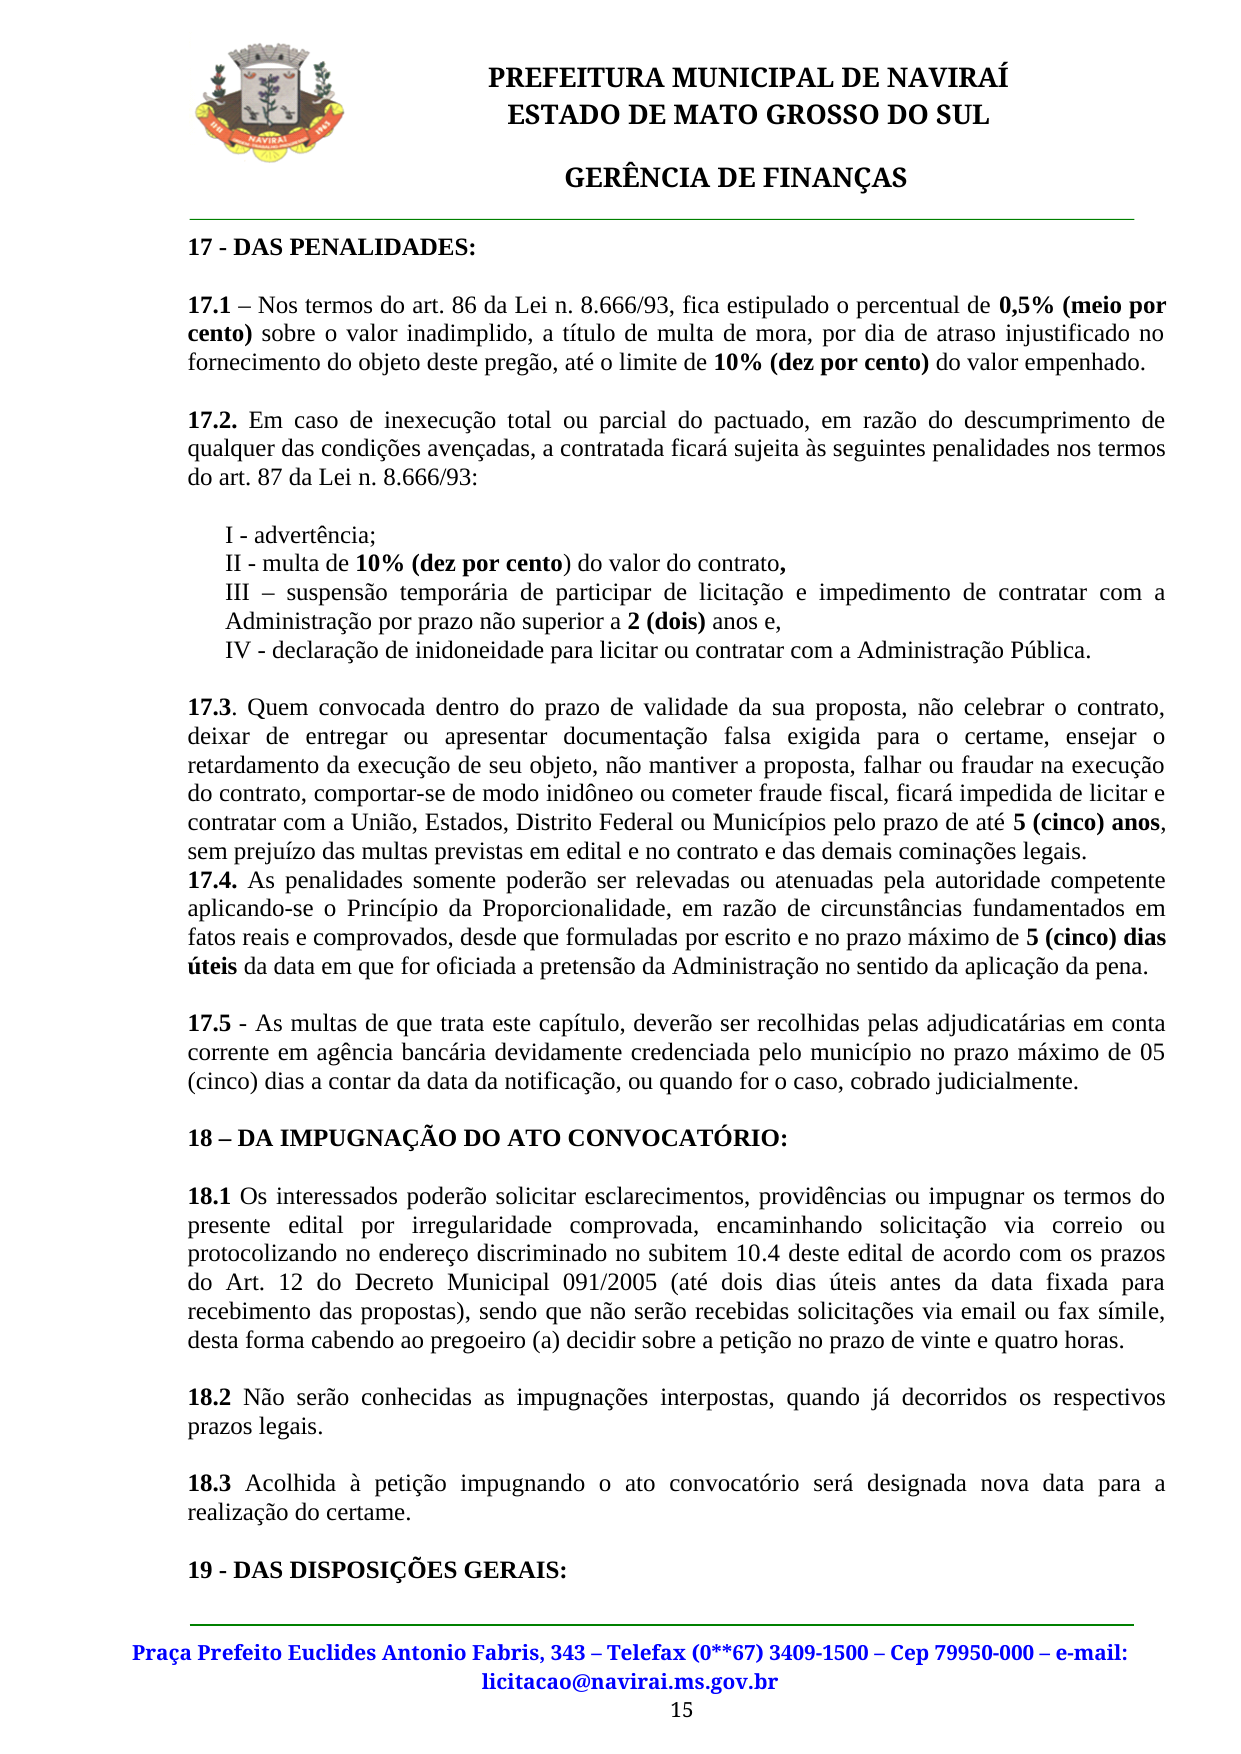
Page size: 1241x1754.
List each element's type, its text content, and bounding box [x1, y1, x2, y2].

text 18.1 Os interessados poderão solicitar esclarecimentos, providências ou impugnar os termos do presente edital por irregularidade comprovada, encaminhando solicitação via correio ou protocolizando no endereço discriminado no subitem 10.4 deste edital de acordo com os prazos do Art. 12 do Decreto Municipal 091/2005 (até dois dias úteis antes da data fixada para recebimento das propostas), sendo que não serão recebidas solicitações via email ou fax símile, desta forma cabendo ao pregoeiro (a) decidir sobre a petição no prazo de vinte e quatro horas. [187, 1181, 1166, 1353]
text I - advertência; [225, 520, 1166, 548]
text 18 – DA IMPUGNAÇÃO DO ATO CONVOCATÓRIO: [187, 1123, 1166, 1152]
text 18.2 Não serão conhecidas as impugnações interpostas, quando já decorridos os respectivos prazos legais. [187, 1382, 1166, 1440]
text II - multa de 10% (dez por cento) do valor do contrato, [225, 548, 1166, 577]
text 17 - DAS PENALIDADES: [187, 232, 1166, 261]
text IV - declaração de inidoneidade para licitar ou contratar com a Administração Pública. [225, 635, 1166, 663]
text 17.5 - As multas de que trata este capítulo, deverão ser recolhidas pelas adjudicatárias em conta corrente em agência bancária devidamente credenciada pelo município no prazo máximo de 05 (cinco) dias a contar da data da notificação, ou quando for o caso, cobrado judicialmente. [187, 1008, 1166, 1095]
text 17.2. Em caso de inexecução total ou parcial do pactuado, em razão do descumprimento de qualquer das condições avençadas, a contratada ficará sujeita às seguintes penalidades nos termos do art. 87 da Lei n. 8.666/93: [187, 405, 1166, 491]
text 19 - DAS DISPOSIÇÕES GERAIS: [187, 1555, 1166, 1583]
text III – suspensão temporária de participar de licitação e impedimento de contratar com a Administração por prazo não superior a 2 (dois) anos e, [225, 577, 1166, 635]
text 17.4. As penalidades somente poderão ser relevadas ou atenuadas pela autoridade competente aplicando-se o Princípio da Proporcionalidade, em razão de circunstâncias fundamentados em fatos reais e comprovados, desde que formuladas por escrito e no prazo máximo de 5 (cinco) dias úteis da data em que for oficiada a pretensão da Administração no sentido da aplicação da pena. [187, 865, 1166, 980]
text 17.1 – Nos termos do art. 86 da Lei n. 8.666/93, fica estipulado o percentual de 0,5% (meio por cento) sobre o valor inadimplido, a título de multa de mora, por dia de atraso injustificado no fornecimento do objeto deste pregão, até o limite de 10% (dez por cento) do valor empenhado. [187, 290, 1166, 376]
text 17.3. Quem convocada dentro do prazo de validade da sua proposta, não celebrar o contrato, deixar de entregar ou apresentar documentação falsa exigida para o certame, ensejar o retardamento da execução de seu objeto, não mantiver a proposta, falhar ou fraudar na execução do contrato, comportar-se de modo inidôneo ou cometer fraude fiscal, ficará impedida de licitar e contratar com a União, Estados, Distrito Federal ou Municípios pelo prazo de até 5 (cinco) anos, sem prejuízo das multas previstas em edital e no contrato e das demais cominações legais. [187, 692, 1166, 865]
text 18.3 Acolhida à petição impugnando o ato convocatório será designada nova data para a realização do certame. [187, 1468, 1166, 1526]
